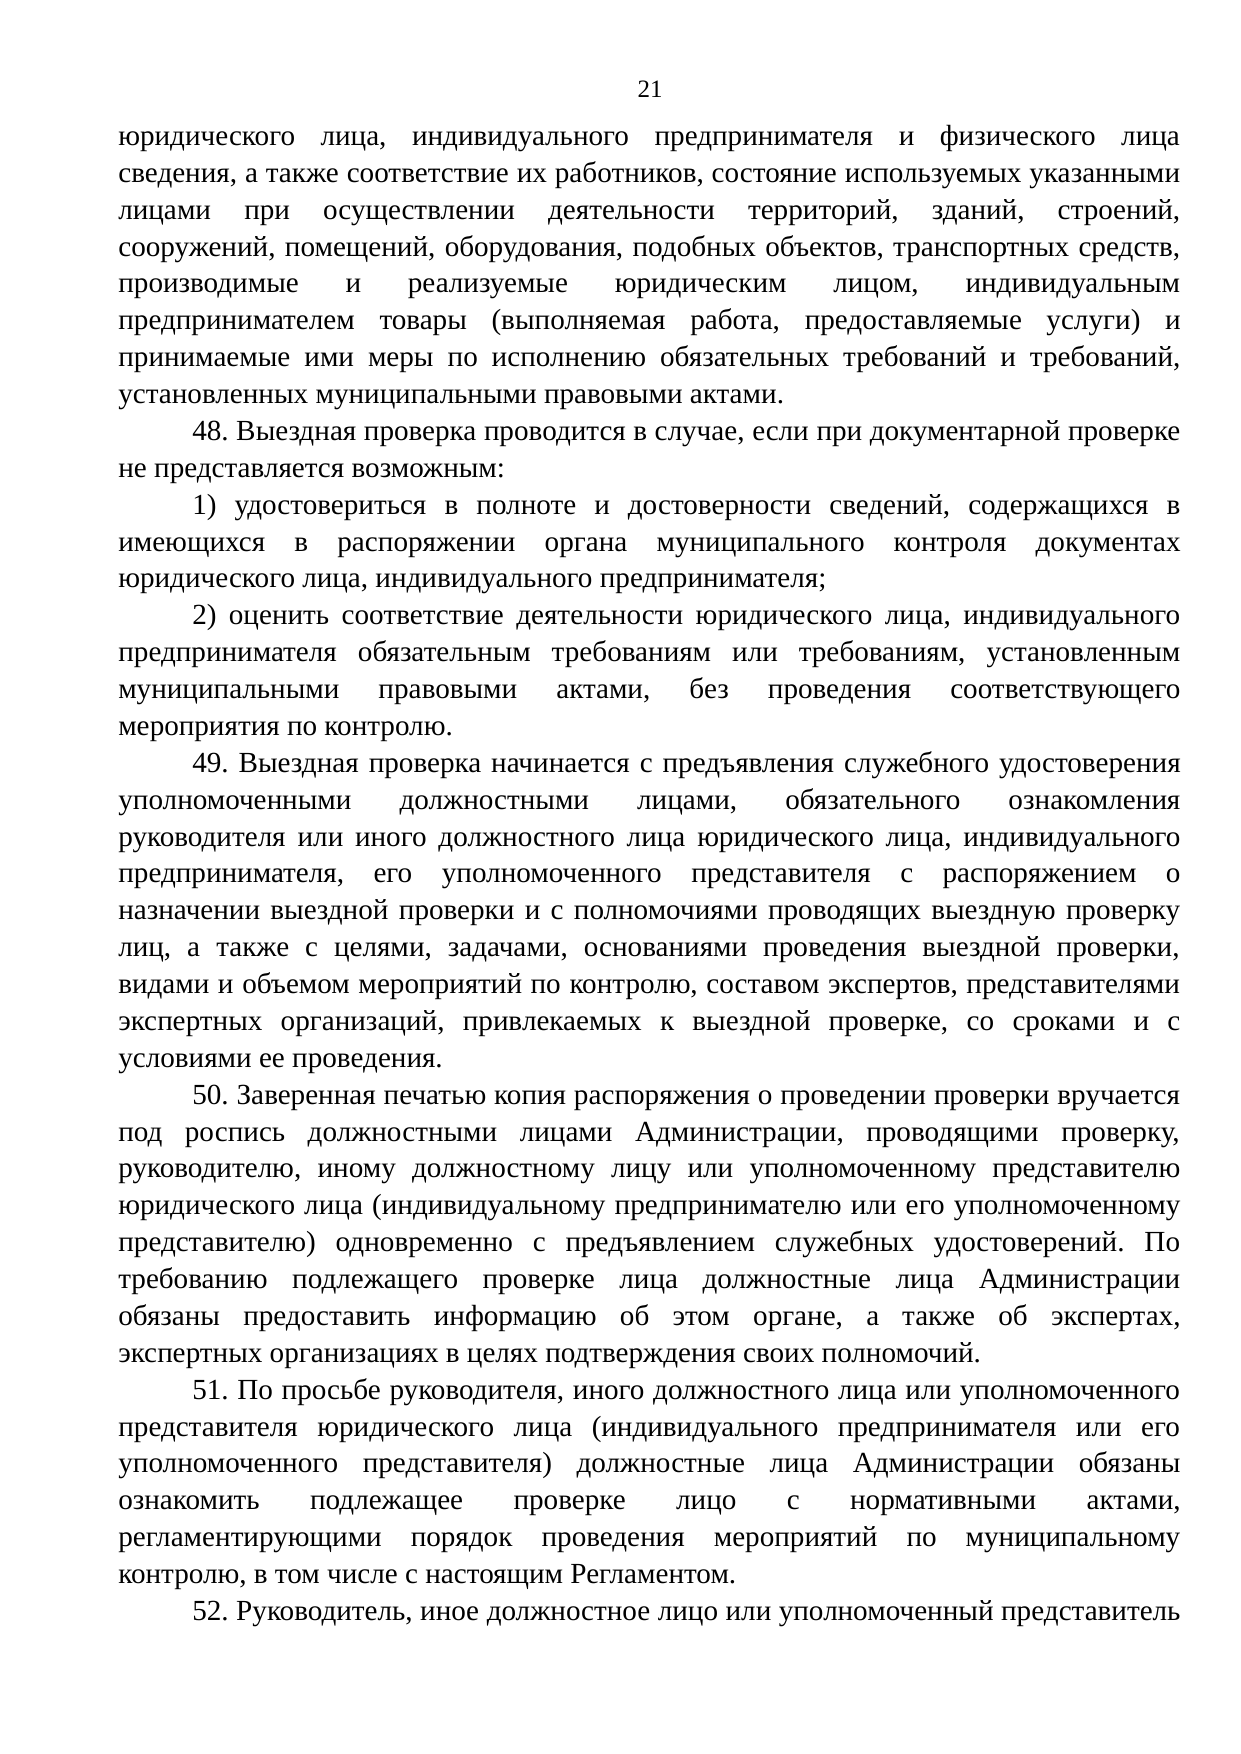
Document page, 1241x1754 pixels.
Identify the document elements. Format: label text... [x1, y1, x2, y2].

text 51. По просьбе руководителя, иного должностного лица или уполномоченного представителя юридического лица (индивидуального предпринимателя или его уполномоченного представителя) должностные лица Администрации обязаны ознакомить подлежащее проверке лицо с нормативными актами, регламентирующими порядок проведения мероприятий по муниципальному контролю, в том числе с настоящим Регламентом. [118, 1372, 1181, 1590]
text 2) оценить соответствие деятельности юридического лица, индивидуального предпринимателя обязательным требованиям или требованиям, установленным муниципальными правовыми актами, без проведения соответствующего мероприятия по контролю. [118, 597, 1181, 742]
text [118, 1593, 1181, 1627]
text 49. Выездная проверка начинается с предъявления служебного удостоверения уполномоченными должностными лицами, обязательного ознакомления руководителя или иного должностного лица юридического лица, индивидуального предпринимателя, его уполномоченного представителя с распоряжением о назначении выездной проверки и с полномочиями проводящих выездную проверку лиц, а также с целями, задачами, основаниями проведения выездной проверки, видами и объемом мероприятий по контролю, составом экспертов, представителями экспертных организаций, привлекаемых к выездной проверке, со сроками и с условиями ее проведения. [118, 745, 1181, 1073]
text 50. Заверенная печатью копия распоряжения о проведении проверки вручается под роспись должностными лицами Администрации, проводящими проверку, руководителю, иному должностному лицу или уполномоченному представителю юридического лица (индивидуальному предпринимателю или его уполномоченному представителю) одновременно с предъявлением служебных удостоверений. По требованию подлежащего проверке лица должностные лица Администрации обязаны предоставить информацию об этом органе, а также об экспертах, экспертных организациях в целях подтверждения своих полномочий. [118, 1077, 1181, 1368]
text 1) удостовериться в полноте и достоверности сведений, содержащихся в имеющихся в распоряжении органа муниципального контроля документах юридического лица, индивидуального предпринимателя; [118, 487, 1181, 594]
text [118, 118, 1181, 410]
text 48. Выездная проверка проводится в случае, если при документарной проверке не представляется возможным: [118, 413, 1181, 483]
